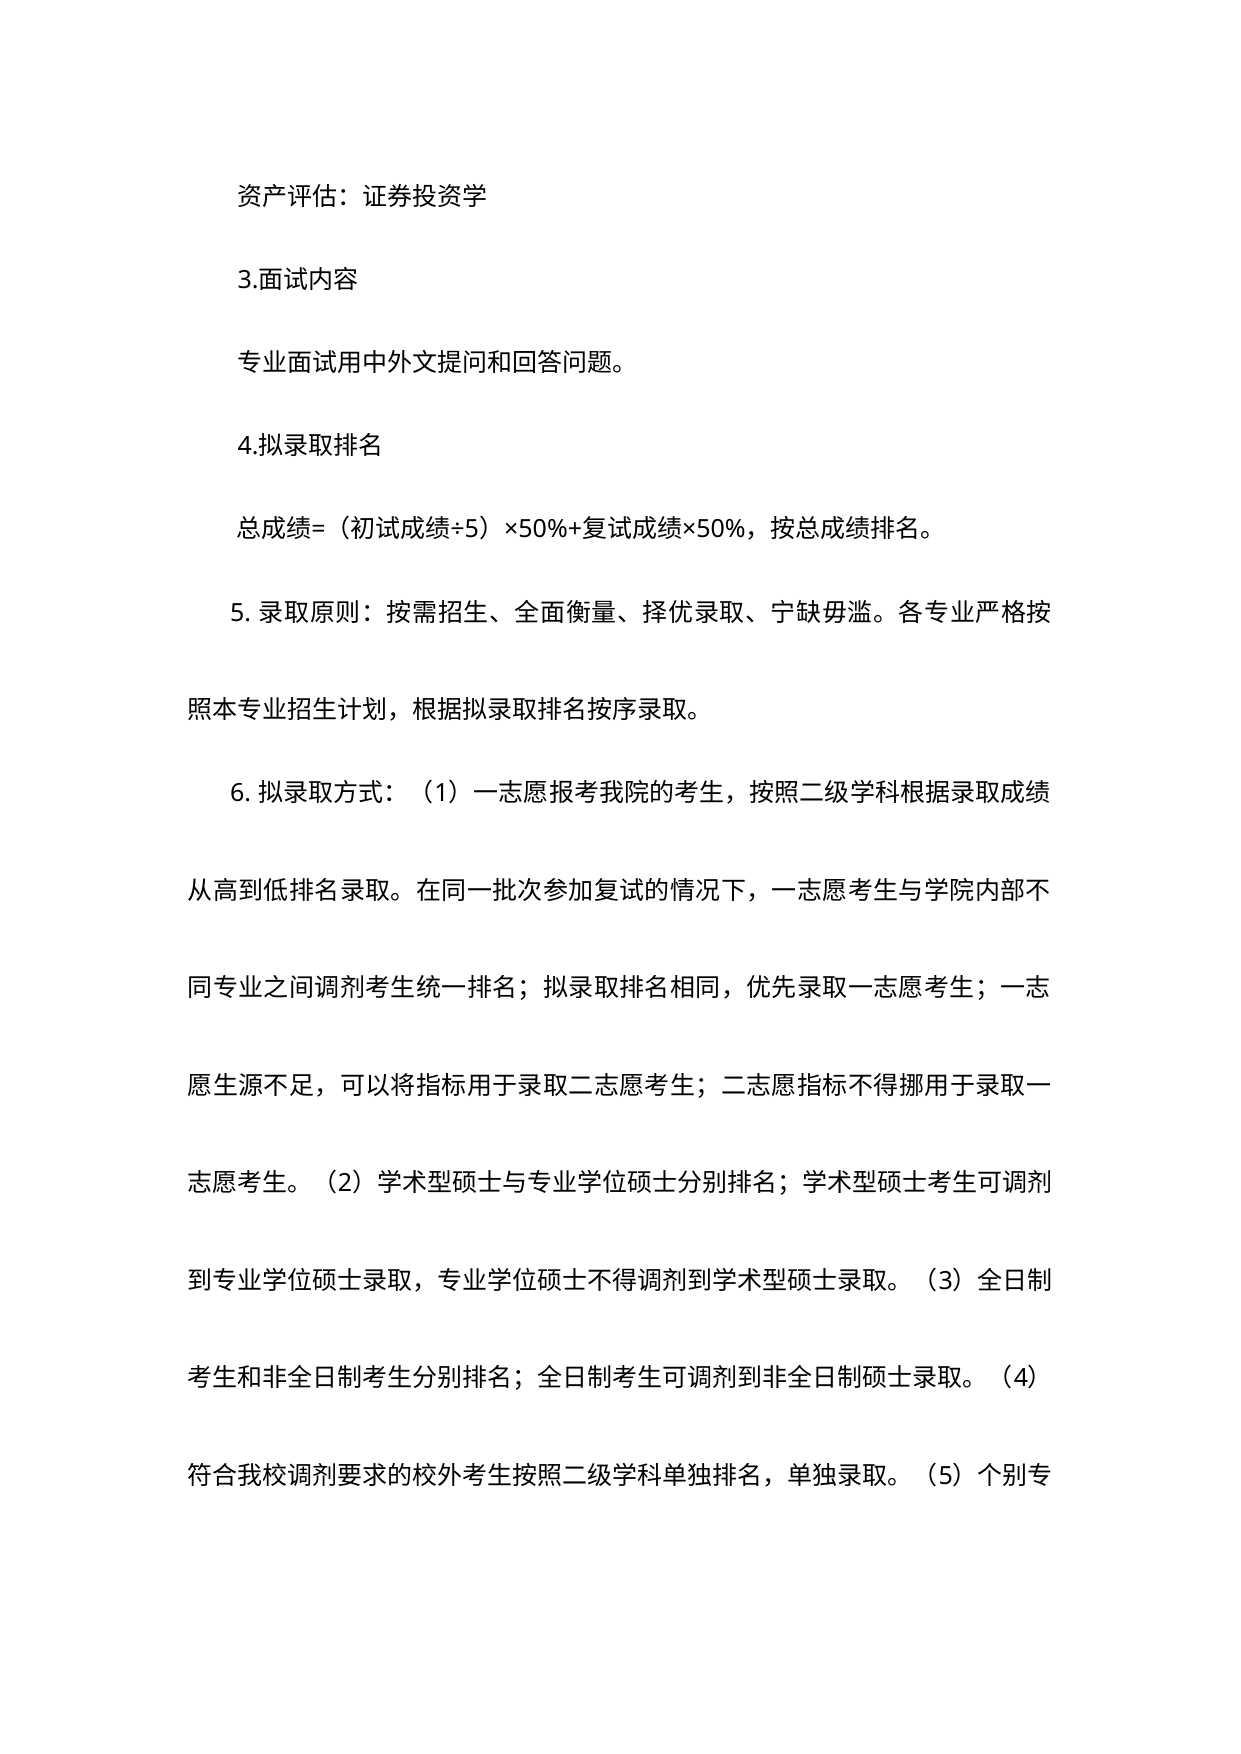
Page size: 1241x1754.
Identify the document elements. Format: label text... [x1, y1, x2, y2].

text 4.拟录取排名 [187, 411, 1053, 476]
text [187, 758, 1053, 1506]
text 5. 录取原则：按需招生、全面衡量、择优录取、宁缺毋滥。各专业严格按照本专业招生计划，根据拟录取排名按序录取。 [187, 578, 1053, 740]
text 总成绩=（初试成绩÷5）×50%+复试成绩×50%，按总成绩排名。 [187, 494, 1053, 559]
text 专业面试用中外文提问和回答问题。 [187, 328, 1053, 393]
text 3.面试内容 [187, 245, 1053, 310]
text 资产评估：证券投资学 [187, 162, 1053, 227]
